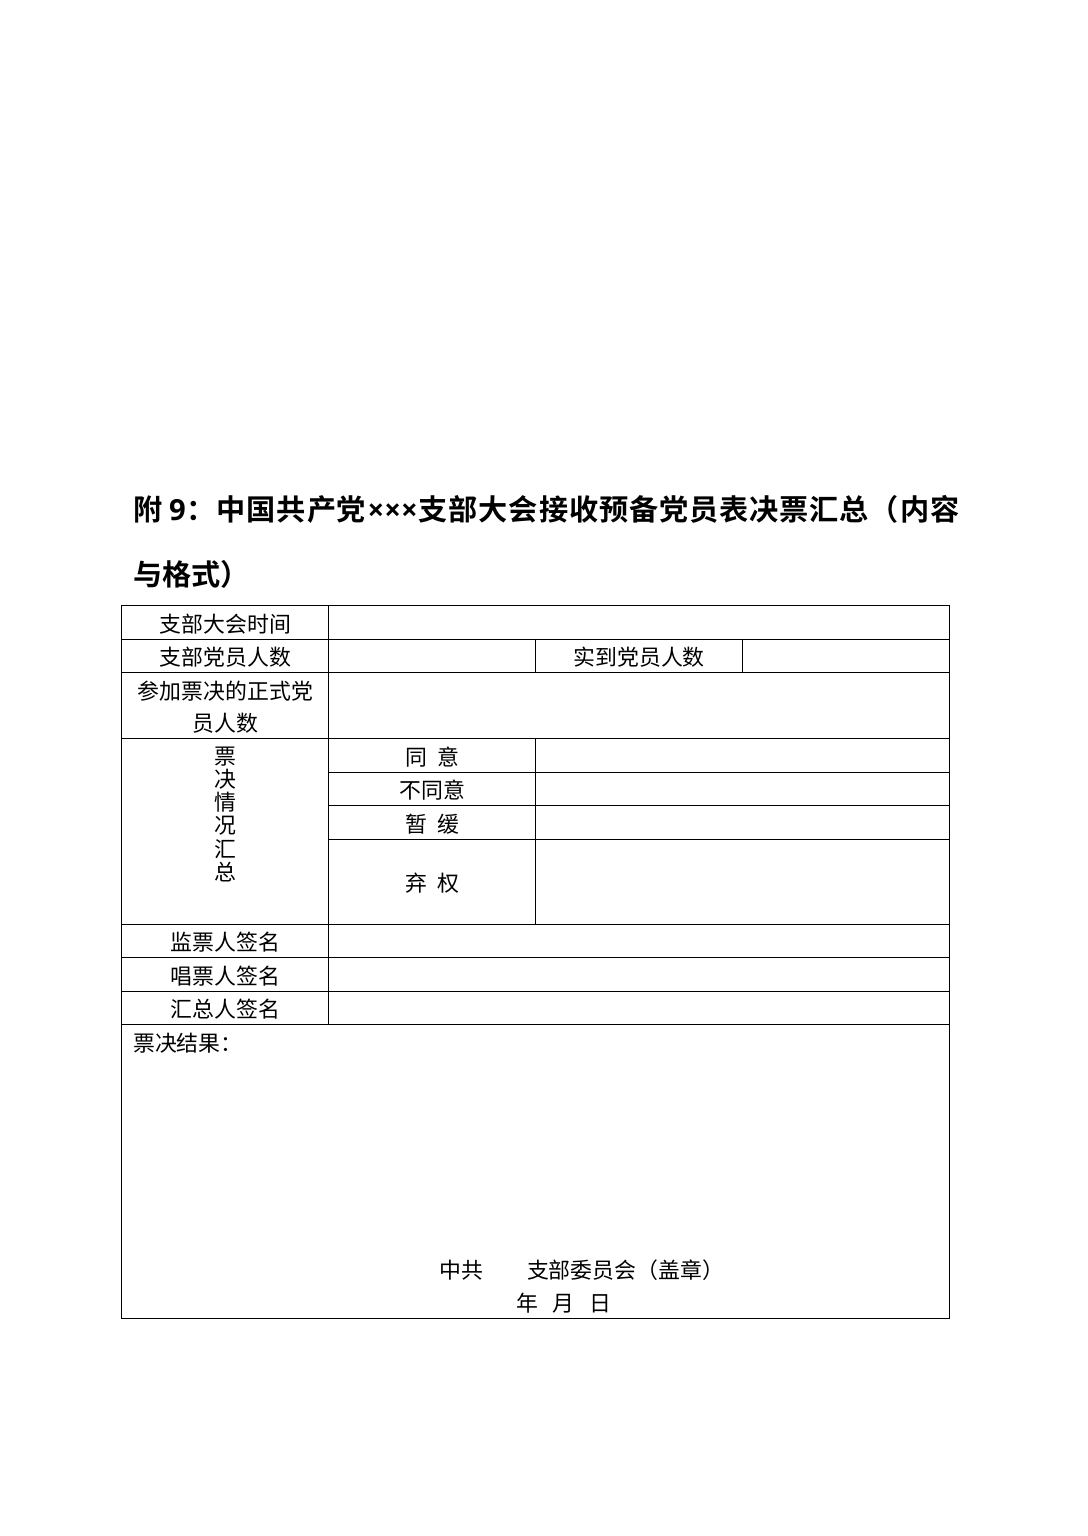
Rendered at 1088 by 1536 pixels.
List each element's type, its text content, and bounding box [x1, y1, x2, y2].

table_cell [536, 806, 949, 839]
table_cell 票决情况汇总 [122, 739, 328, 924]
table_cell [329, 992, 949, 1024]
table_cell 支部党员人数 [122, 640, 328, 672]
table_cell 不同意 [329, 773, 535, 805]
table_cell 唱票人签名 [122, 958, 328, 991]
table_cell [329, 640, 535, 672]
text 附9：中国共产党×××支部大会接收预备党员表决票汇总（内容与格式） [133, 475, 961, 605]
table_cell 汇总人签名 [122, 992, 328, 1024]
table_cell [329, 958, 949, 991]
table_cell 实到党员人数 [536, 640, 742, 672]
table_cell 参加票决的正式党员人数 [122, 673, 328, 738]
table_header [329, 606, 949, 639]
table_cell [329, 925, 949, 957]
table_header 支部大会时间 [122, 606, 328, 639]
table_cell 暂 缓 [329, 806, 535, 839]
table_cell 弃 权 [329, 840, 535, 924]
table_cell [743, 640, 949, 672]
table_cell 监票人签名 [122, 925, 328, 957]
table_cell [536, 773, 949, 805]
table_cell [536, 739, 949, 772]
table_cell [536, 840, 949, 924]
table_cell [329, 673, 949, 738]
table_cell 同 意 [329, 739, 535, 772]
table_cell 票决结果： 中共 支部委员会（盖章） 年 月 日 [122, 1025, 949, 1318]
